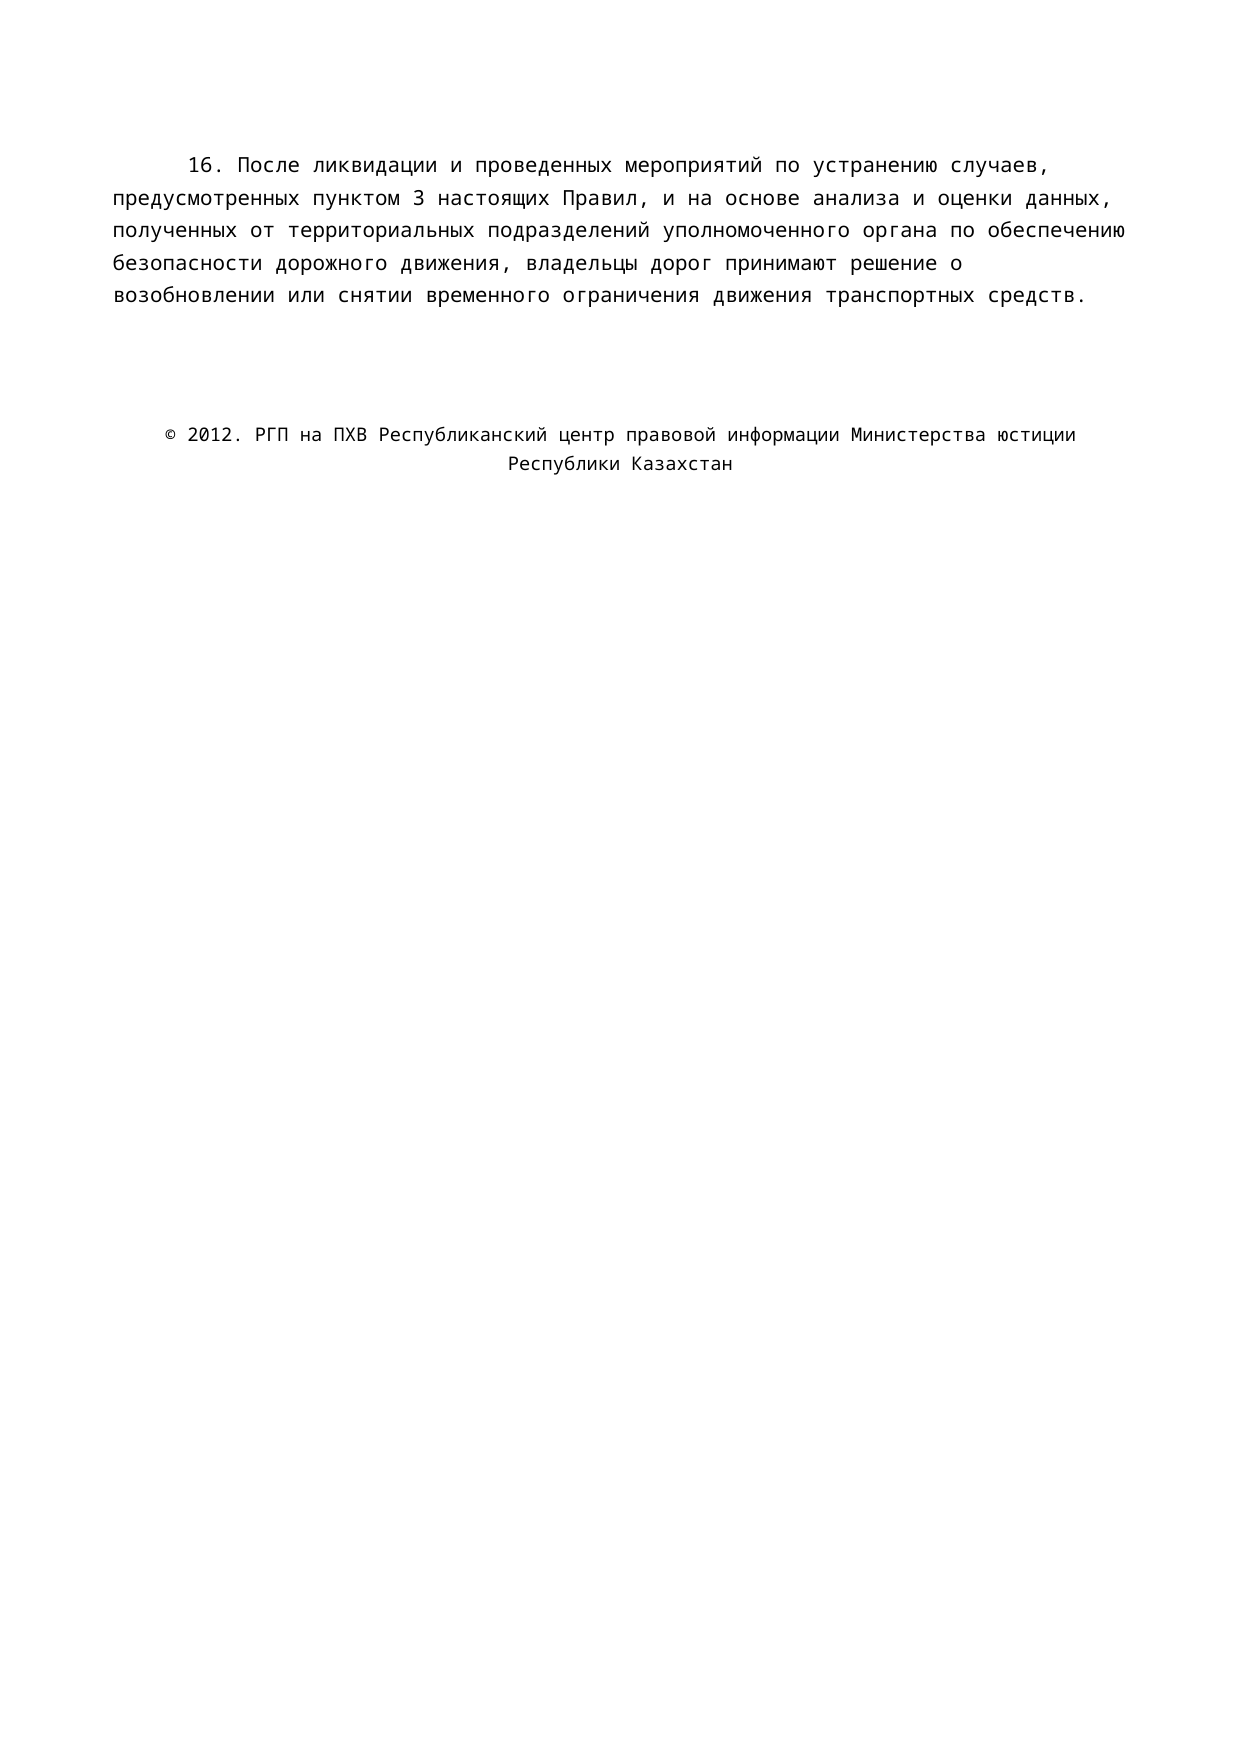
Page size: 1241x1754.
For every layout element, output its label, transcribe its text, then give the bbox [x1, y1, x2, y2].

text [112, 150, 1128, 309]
text © 2012. РГП на ПХВ Республиканский центр правовой информации Министерства юстиции Республики Казахстан [112, 421, 1128, 476]
